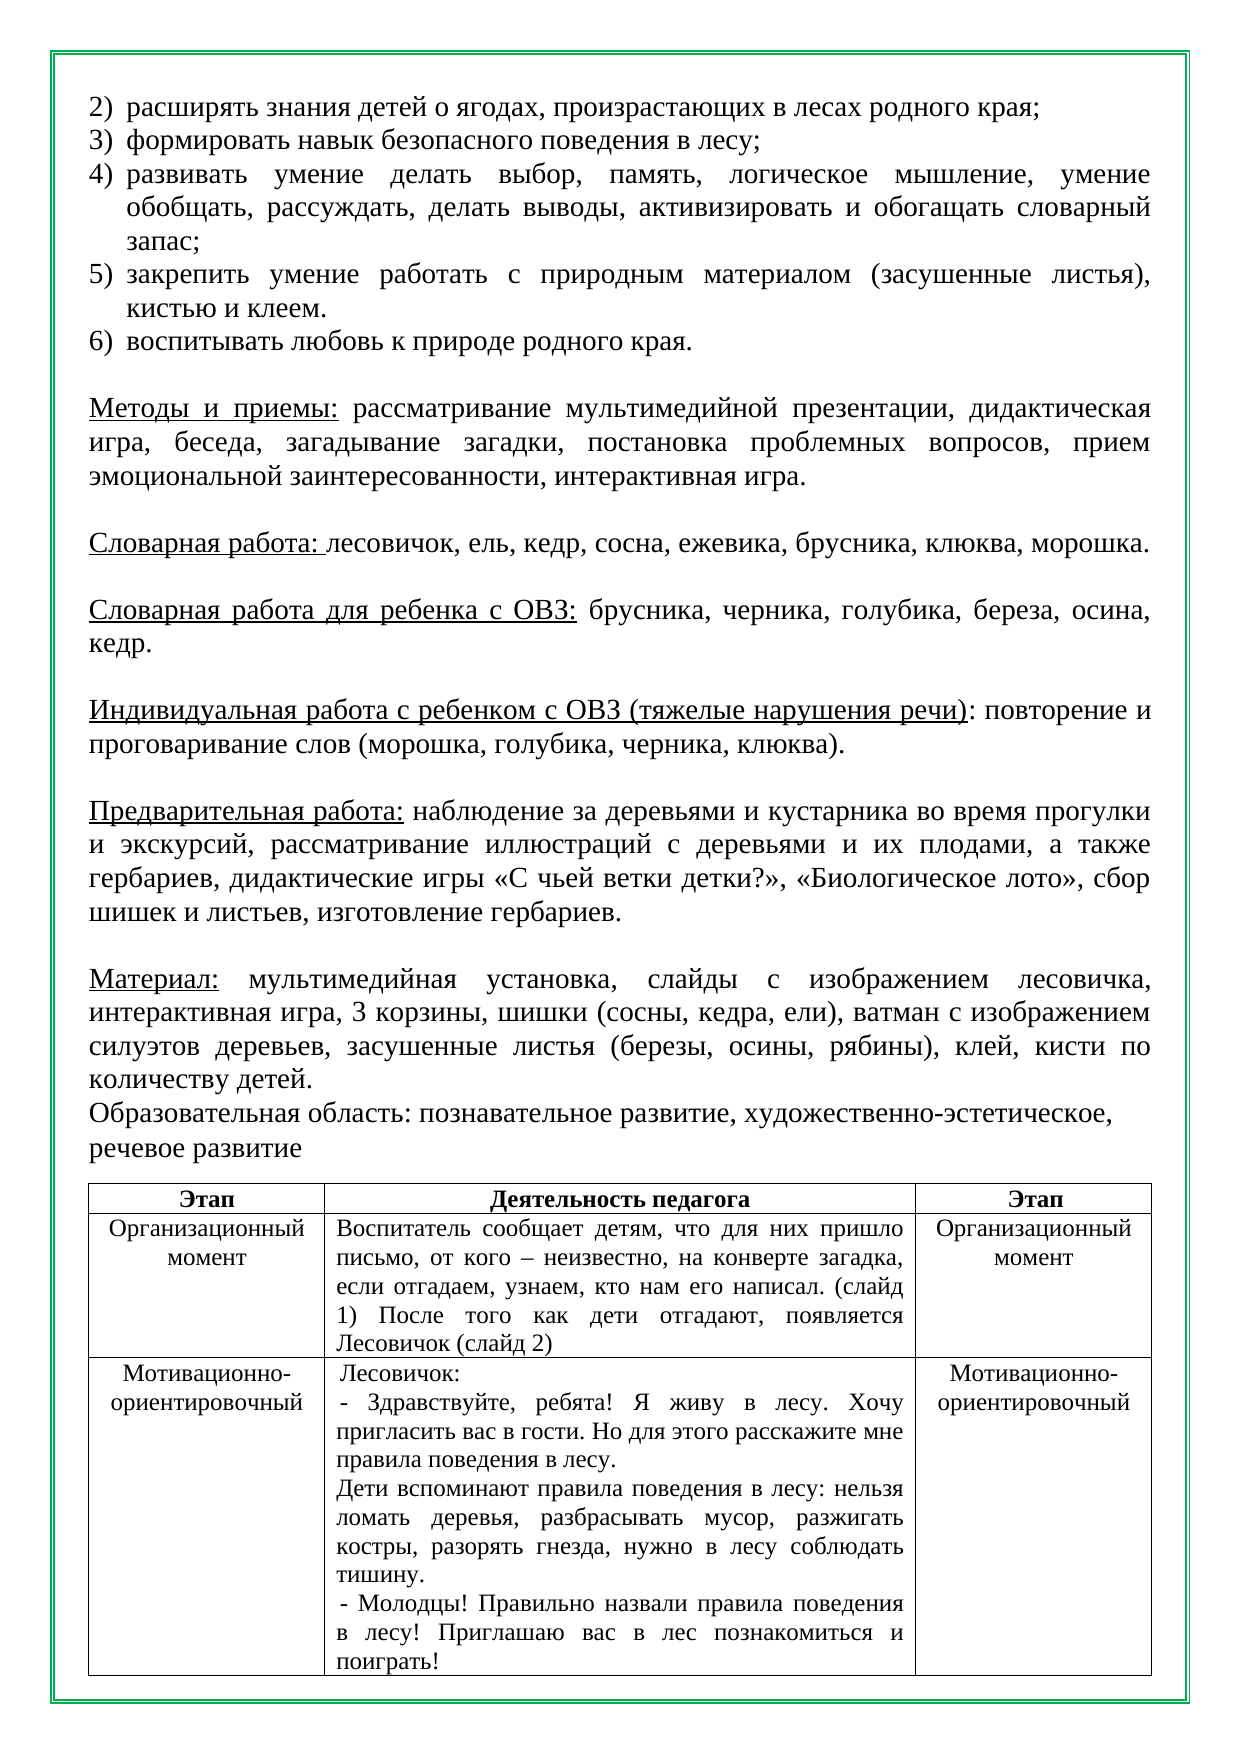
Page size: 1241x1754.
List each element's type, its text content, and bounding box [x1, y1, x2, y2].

text Методы и приемы: рассматривание мультимедийной презентации, дидактическая игра, беседа, загадывание загадки, постановка проблемных вопросов, прием эмоциональной заинтересованности, интерактивная игра. [89, 391, 1152, 491]
list Словарная работа для ребенка с ОВЗ: брусника, черника, голубика, береза, осина, кедр. [89, 592, 1152, 659]
list Словарная работа: лесовичок, ель, кедр, сосна, ежевика, брусника, клюква, морошка. [89, 525, 1152, 558]
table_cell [916, 1358, 1151, 1674]
table_header Этап [89, 1184, 324, 1212]
table_cell Организационный момент [89, 1214, 324, 1357]
table_header Деятельность педагога [325, 1184, 915, 1212]
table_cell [325, 1358, 915, 1674]
text Предварительная работа: наблюдение за деревьями и кустарника во время прогулки и экскурсий, рассматривание иллюстраций с деревьями и их плодами, а также гербариев, дидактические игры «С чьей ветки детки?», «Биологическое лото», сбор шишек и листьев, изготовление гербариев. [89, 793, 1152, 927]
text Образовательная область: познавательное развитие, художественно-эстетическое, речевое развитие [89, 1095, 1152, 1164]
list воспитывать любовь к природе родного края. [89, 323, 1152, 357]
list закрепить умение работать с природным материалом (засушенные листья), кистью и клеем. [89, 256, 1152, 323]
text Материал: мультимедийная установка, слайды с изображением лесовичка, интерактивная игра, 3 корзины, шишки (сосны, кедра, ели), ватман с изображением силуэтов деревьев, засушенные листья (березы, осины, рябины), клей, кисти по количеству детей. [89, 961, 1152, 1095]
list расширять знания детей о ягодах, произрастающих в лесах родного края; [89, 89, 1152, 122]
list Индивидуальная работа с ребенком с ОВЗ (тяжелые нарушения речи): повторение и проговаривание слов (морошка, голубика, черника, клюква). [89, 692, 1152, 759]
table_header Этап [916, 1184, 1151, 1212]
list развивать умение делать выбор, память, логическое мышление, умение обобщать, рассуждать, делать выводы, активизировать и обогащать словарный запас; [89, 156, 1152, 256]
table_cell Воспитатель сообщает детям, что для них пришло письмо, от кого – неизвестно, на конверте загадка, если отгадаем, узнаем, кто нам его написал. (слайд 1) После того как дети отгадают, появляется Лесовичок (слайд 2) [325, 1214, 915, 1357]
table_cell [89, 1358, 324, 1674]
table_cell Организационный момент [916, 1214, 1151, 1357]
list формировать навык безопасного поведения в лесу; [89, 122, 1152, 156]
